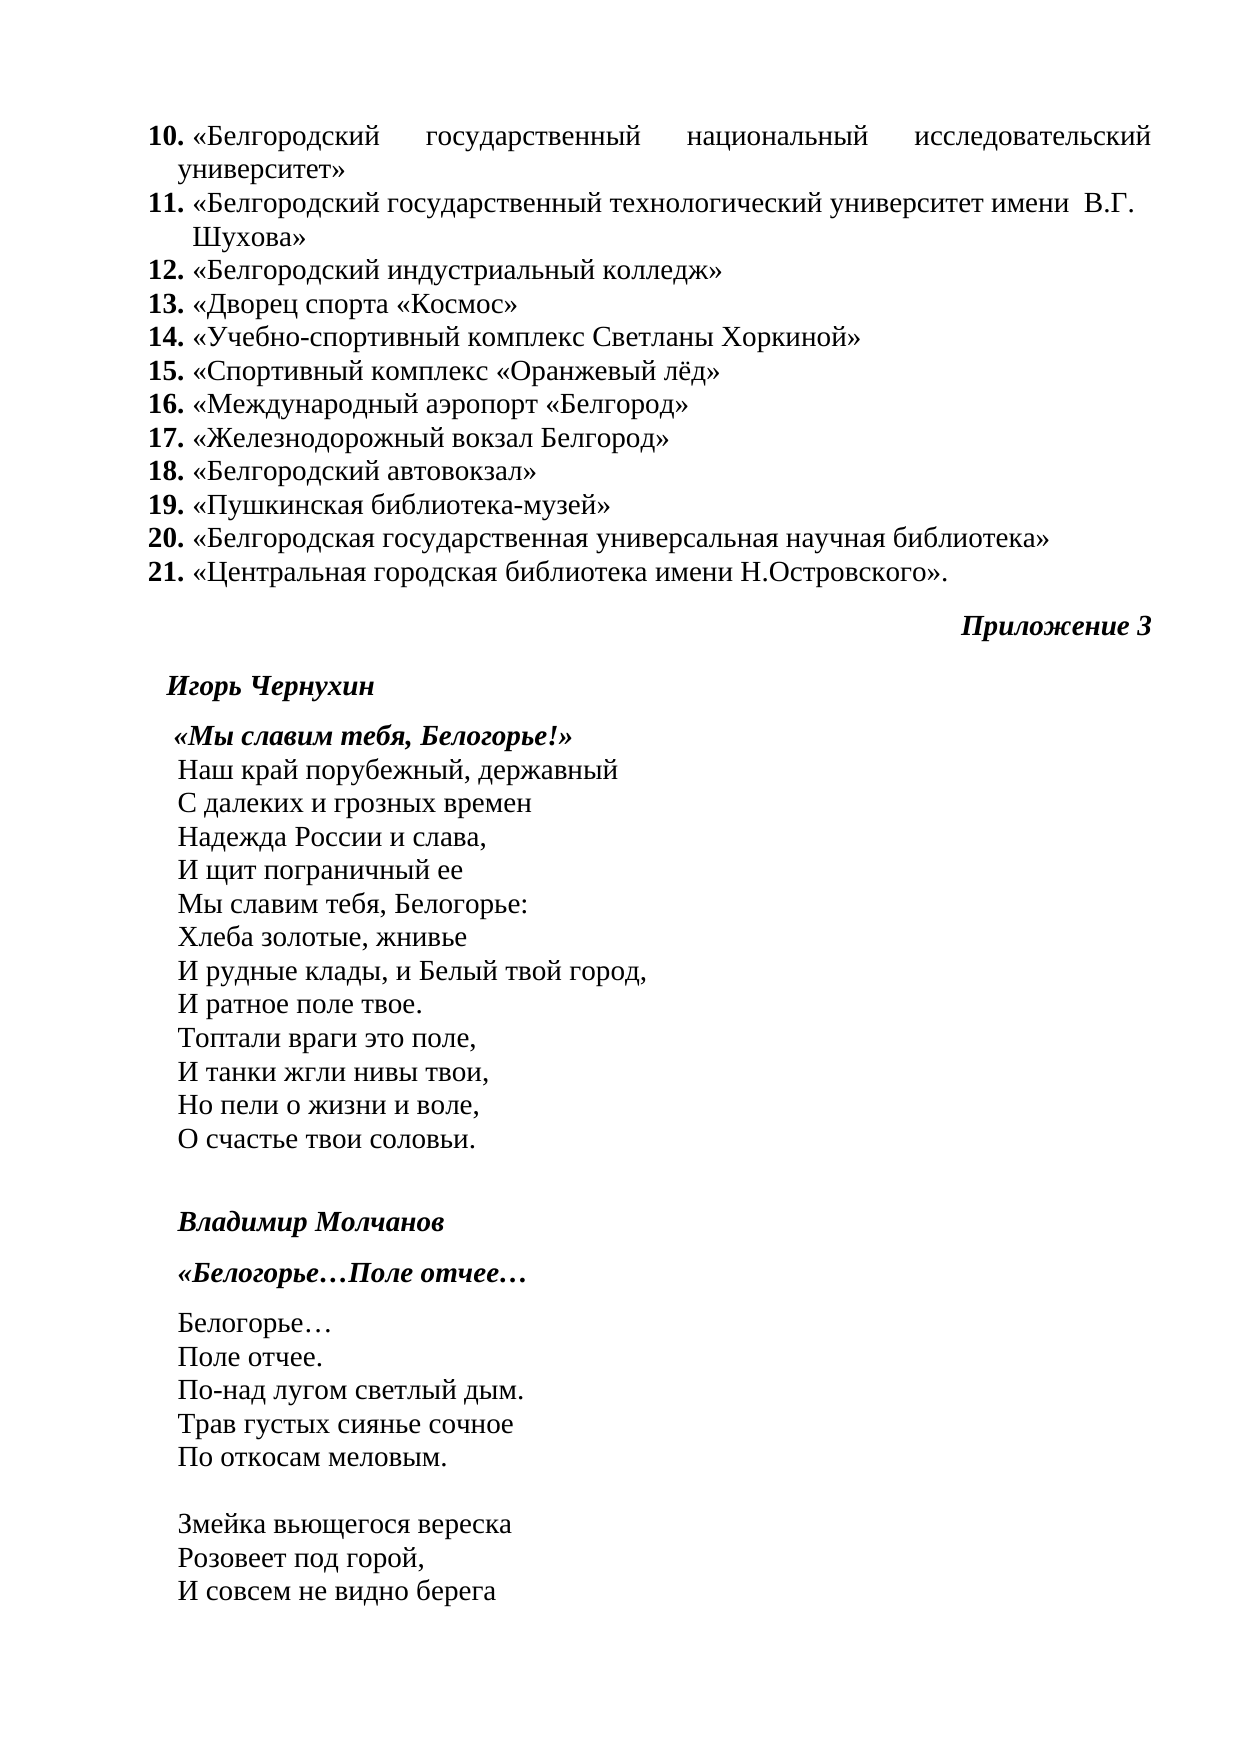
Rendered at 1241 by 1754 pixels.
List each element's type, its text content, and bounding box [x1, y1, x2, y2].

text И щит пограничный ее [177, 852, 1152, 886]
list «Белгородский государственный национальный исследовательский университет» [148, 118, 1152, 185]
text И рудные клады, и Белый твой город, [177, 953, 1152, 987]
text Топтали враги это поле, [177, 1020, 1152, 1054]
text И ратное поле твое. [177, 987, 1152, 1020]
list «Белгородский автовокзал» [148, 453, 1152, 487]
text Наш край порубежный, державный [177, 752, 1152, 785]
text Розовеет под горой, [177, 1540, 1152, 1573]
list «Международный аэропорт «Белгород» [148, 386, 1152, 420]
list «Белгородский государственный технологический университет имени В.Г. Шухова» [148, 185, 1240, 252]
list «Центральная городская библиотека имени Н.Островского». [148, 554, 1152, 588]
text «Белогорье…Поле отчее… [177, 1255, 1152, 1288]
list «Спортивный комплекс «Оранжевый лёд» [148, 353, 1152, 386]
text «Мы славим тебя, Белогорье!» [166, 718, 1152, 752]
text Хлеба золотые, жнивье [177, 919, 1152, 953]
text Приложение 3 [177, 608, 1152, 642]
text Белогорье… [177, 1305, 1152, 1339]
text Мы славим тебя, Белогорье: [177, 886, 1152, 919]
text Владимир Молчанов [177, 1204, 1152, 1238]
text По-над лугом светлый дым. [177, 1372, 1152, 1406]
text С далеких и грозных времен [177, 785, 1152, 819]
text И совсем не видно берега [177, 1573, 1152, 1607]
text И танки жгли нивы твои, [177, 1054, 1152, 1087]
text О счастье твои соловьи. [177, 1121, 1152, 1154]
list «Железнодорожный вокзал Белгород» [148, 420, 1152, 453]
text Поле отчее. [177, 1339, 1152, 1372]
list «Учебно-спортивный комплекс Светланы Хоркиной» [148, 319, 1152, 353]
text По откосам меловым. [177, 1439, 1152, 1473]
list «Белгородский индустриальный колледж» [148, 252, 1152, 286]
list «Дворец спорта «Космос» [148, 286, 1152, 319]
text Но пели о жизни и воле, [177, 1087, 1152, 1121]
text Трав густых сиянье сочное [177, 1406, 1152, 1439]
text Змейка вьющегося вереска [177, 1506, 1152, 1540]
text Игорь Чернухин [166, 668, 1152, 701]
list «Белгородская государственная универсальная научная библиотека» [148, 521, 1152, 554]
list «Пушкинская библиотека-музей» [148, 487, 1152, 521]
text Надежда России и слава, [177, 819, 1152, 852]
